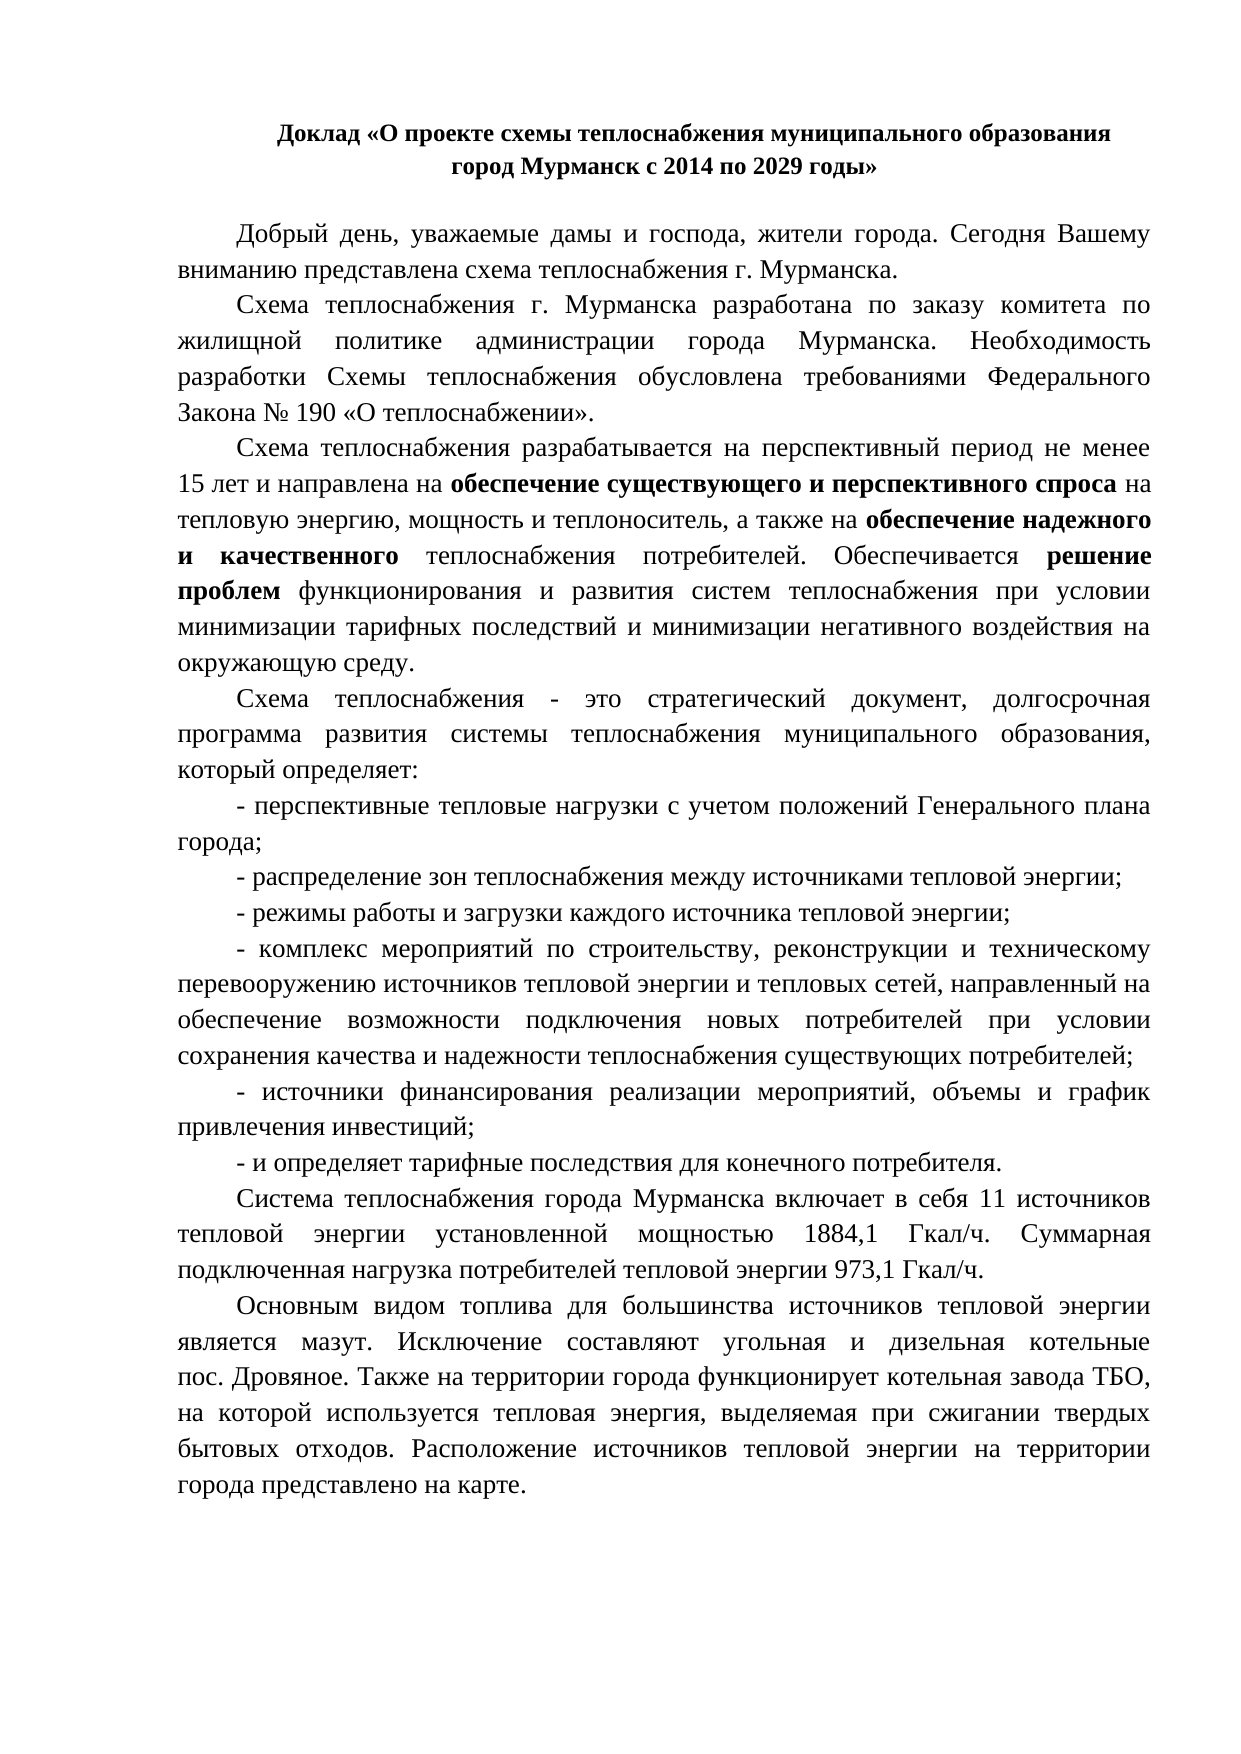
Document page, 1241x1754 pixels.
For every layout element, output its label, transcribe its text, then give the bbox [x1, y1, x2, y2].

text Доклад «О проекте схемы теплоснабжения муниципального образования город Мурманск с 2014 по 2029 годы» [177, 118, 1152, 180]
text - распределение зон теплоснабжения между источниками тепловой энергии; [177, 860, 1152, 891]
text - источники финансирования реализации мероприятий, объемы и график привлечения инвестиций; [177, 1075, 1152, 1142]
text Система теплоснабжения города Мурманска включает в себя 11 источников тепловой энергии установленной мощностью 1884,1 Гкал/ч. Суммарная подключенная нагрузка потребителей тепловой энергии 973,1 Гкал/ч. [177, 1182, 1152, 1284]
text Схема теплоснабжения г. Мурманска разработана по заказу комитета по жилищной политике администрации города Мурманска. Необходимость разработки Схемы теплоснабжения обусловлена требованиями Федерального Закона № 190 «О теплоснабжении». [177, 289, 1152, 427]
text - комплекс мероприятий по строительству, реконструкции и техническому перевооружению источников тепловой энергии и тепловых сетей, направленный на обеспечение возможности подключения новых потребителей при условии сохранения качества и надежности теплоснабжения существующих потребителей; [177, 932, 1152, 1070]
text Схема теплоснабжения разрабатывается на перспективный период не менее 15 лет и направлена на обеспечение существующего и перспективного спроса на тепловую энергию, мощность и теплоноситель, а также на обеспечение надежного и качественного теплоснабжения потребителей. Обеспечивается решение проблем функционирования и развития систем теплоснабжения при условии минимизации тарифных последствий и минимизации негативного воздействия на окружающую среду. [177, 432, 1152, 677]
text Схема теплоснабжения - это стратегический документ, долгосрочная программа развития системы теплоснабжения муниципального образования, который определяет: [177, 682, 1152, 784]
text - режимы работы и загрузки каждого источника тепловой энергии; [177, 896, 1152, 927]
text Основным видом топлива для большинства источников тепловой энергии является мазут. Исключение составляют угольная и дизельная котельные пос. Дровяное. Также на территории города функционирует котельная завода ТБО, на которой используется тепловая энергия, выделяемая при сжигании твердых бытовых отходов. Расположение источников тепловой энергии на территории города представлено на карте. [177, 1289, 1152, 1499]
text - перспективные тепловые нагрузки с учетом положений Генерального плана города; [177, 789, 1152, 856]
text Добрый день, уважаемые дамы и господа, жители города. Сегодня Вашему вниманию представлена схема теплоснабжения г. Мурманска. [177, 217, 1152, 284]
text - и определяет тарифные последствия для конечного потребителя. [177, 1146, 1152, 1177]
